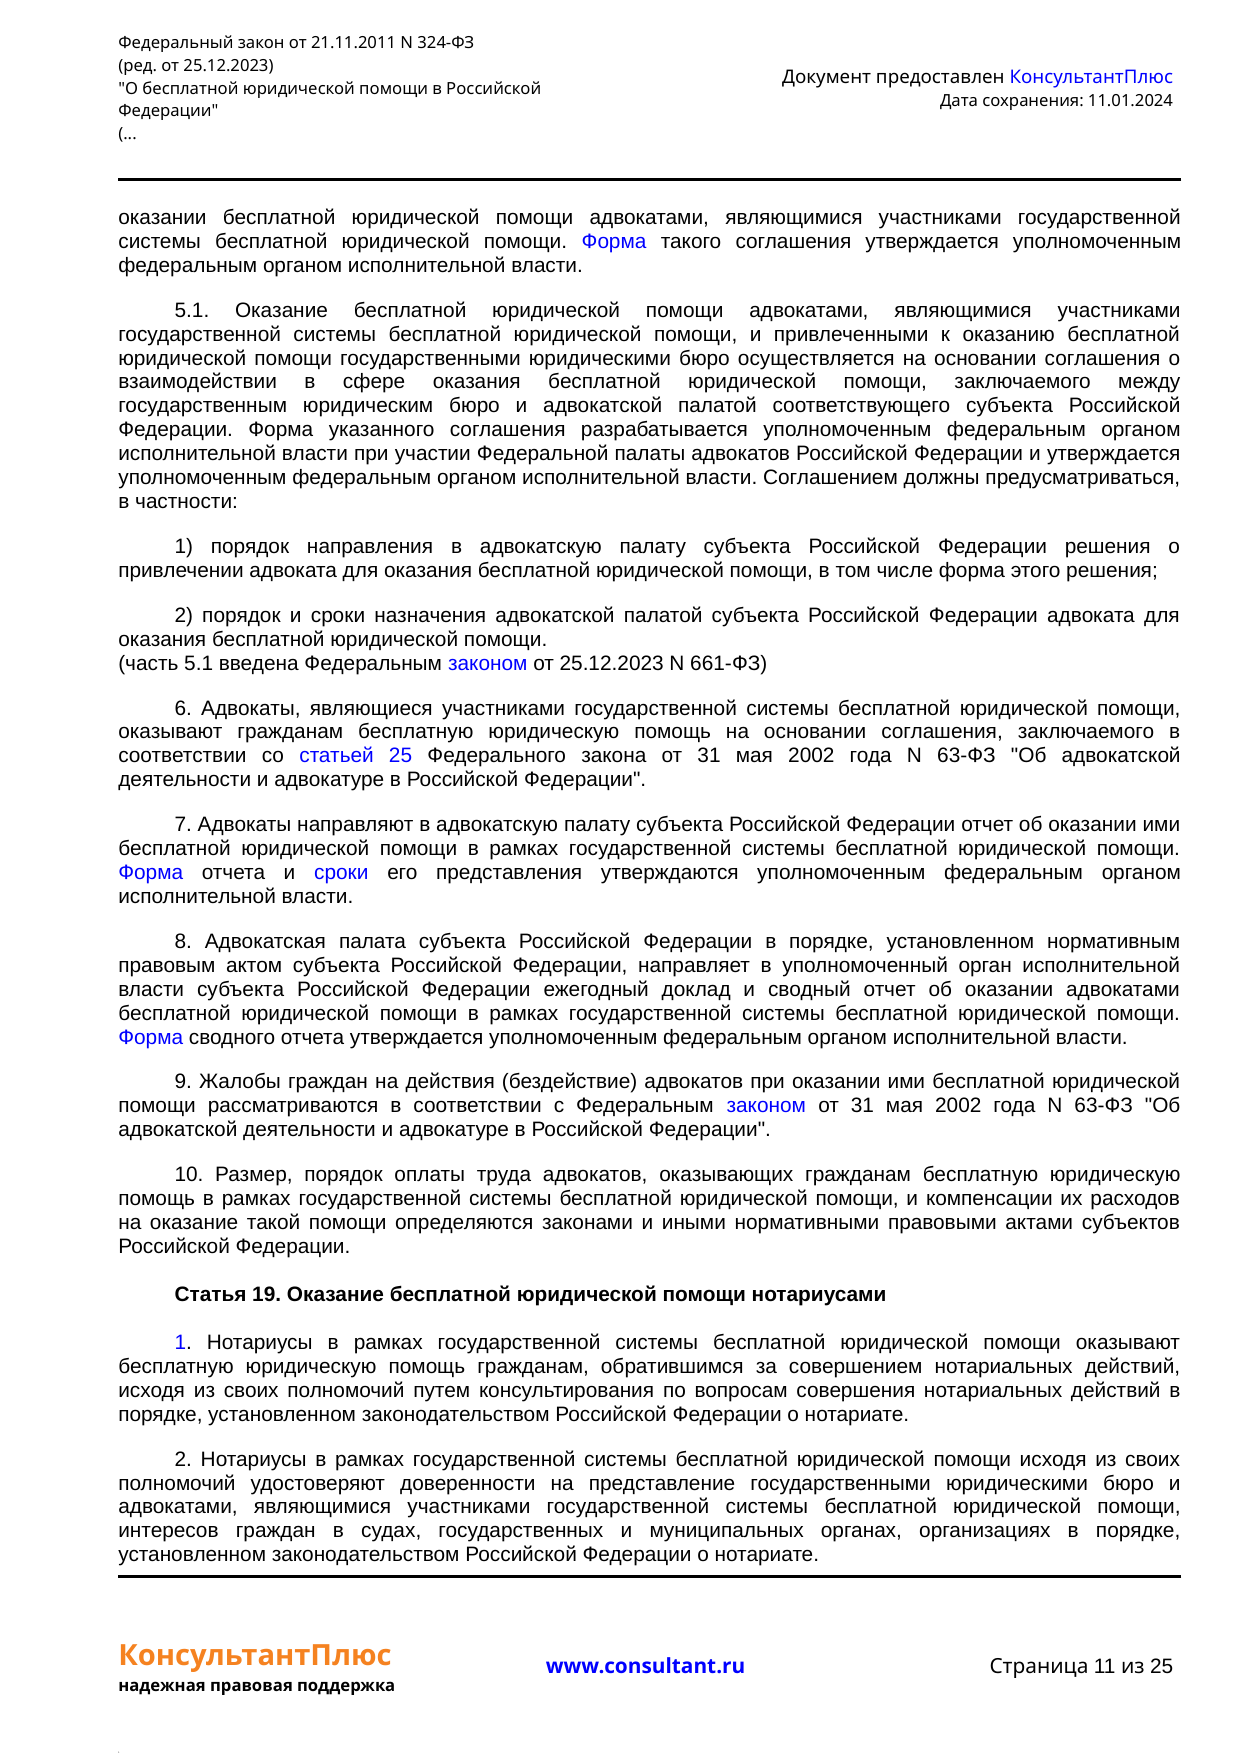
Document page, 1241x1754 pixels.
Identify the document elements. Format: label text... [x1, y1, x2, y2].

text 1. Нотариусы в рамках государственной системы бесплатной юридической помощи оказывают бесплатную юридическую помощь гражданам, обратившимся за совершением нотариальных действий, исходя из своих полномочий путем консультирования по вопросам совершения нотариальных действий в порядке, установленном законодательством Российской Федерации о нотариате. [118, 1330, 1181, 1426]
text 5.1. Оказание бесплатной юридической помощи адвокатами, являющимися участниками государственной системы бесплатной юридической помощи, и привлеченными к оказанию бесплатной юридической помощи государственными юридическими бюро осуществляется на основании соглашения о взаимодействии в сфере оказания бесплатной юридической помощи, заключаемого между государственным юридическим бюро и адвокатской палатой соответствующего субъекта Российской Федерации. Форма указанного соглашения разрабатывается уполномоченным федеральным органом исполнительной власти при участии Федеральной палаты адвокатов Российской Федерации и утверждается уполномоченным федеральным органом исполнительной власти. Соглашением должны предусматриваться, в частности: [118, 297, 1181, 513]
text 8. Адвокатская палата субъекта Российской Федерации в порядке, установленном нормативным правовым актом субъекта Российской Федерации, направляет в уполномоченный орган исполнительной власти субъекта Российской Федерации ежегодный доклад и сводный отчет об оказании адвокатами бесплатной юридической помощи в рамках государственной системы бесплатной юридической помощи. Форма сводного отчета утверждается уполномоченным федеральным органом исполнительной власти. [118, 929, 1181, 1048]
text 2) порядок и сроки назначения адвокатской палатой субъекта Российской Федерации адвоката для оказания бесплатной юридической помощи. [118, 603, 1181, 651]
text 9. Жалобы граждан на действия (бездействие) адвокатов при оказании ими бесплатной юридической помощи рассматриваются в соответствии с Федеральным законом от 31 мая 2002 года N 63-ФЗ "Об адвокатской деятельности и адвокатуре в Российской Федерации". [118, 1069, 1181, 1141]
title Статья 19. Оказание бесплатной юридической помощи нотариусами [118, 1282, 1181, 1306]
text 7. Адвокаты направляют в адвокатскую палату субъекта Российской Федерации отчет об оказании ими бесплатной юридической помощи в рамках государственной системы бесплатной юридической помощи. Форма отчета и сроки его представления утверждаются уполномоченным федеральным органом исполнительной власти. [118, 812, 1181, 908]
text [118, 205, 1181, 277]
text 6. Адвокаты, являющиеся участниками государственной системы бесплатной юридической помощи, оказывают гражданам бесплатную юридическую помощь на основании соглашения, заключаемого в соответствии со статьей 25 Федерального закона от 31 мая 2002 года N 63-ФЗ "Об адвокатской деятельности и адвокатуре в Российской Федерации". [118, 695, 1181, 791]
text 10. Размер, порядок оплаты труда адвокатов, оказывающих гражданам бесплатную юридическую помощь в рамках государственной системы бесплатной юридической помощи, и компенсации их расходов на оказание такой помощи определяются законами и иными нормативными правовыми актами субъектов Российской Федерации. [118, 1162, 1181, 1258]
text (часть 5.1 введена Федеральным законом от 25.12.2023 N 661-ФЗ) [118, 651, 1181, 674]
text 2. Нотариусы в рамках государственной системы бесплатной юридической помощи исходя из своих полномочий удостоверяют доверенности на представление государственными юридическими бюро и адвокатами, являющимися участниками государственной системы бесплатной юридической помощи, интересов граждан в судах, государственных и муниципальных органах, организациях в порядке, установленном законодательством Российской Федерации о нотариате. [118, 1446, 1181, 1566]
text 1) порядок направления в адвокатскую палату субъекта Российской Федерации решения о привлечении адвоката для оказания бесплатной юридической помощи, в том числе форма этого решения; [118, 534, 1181, 582]
